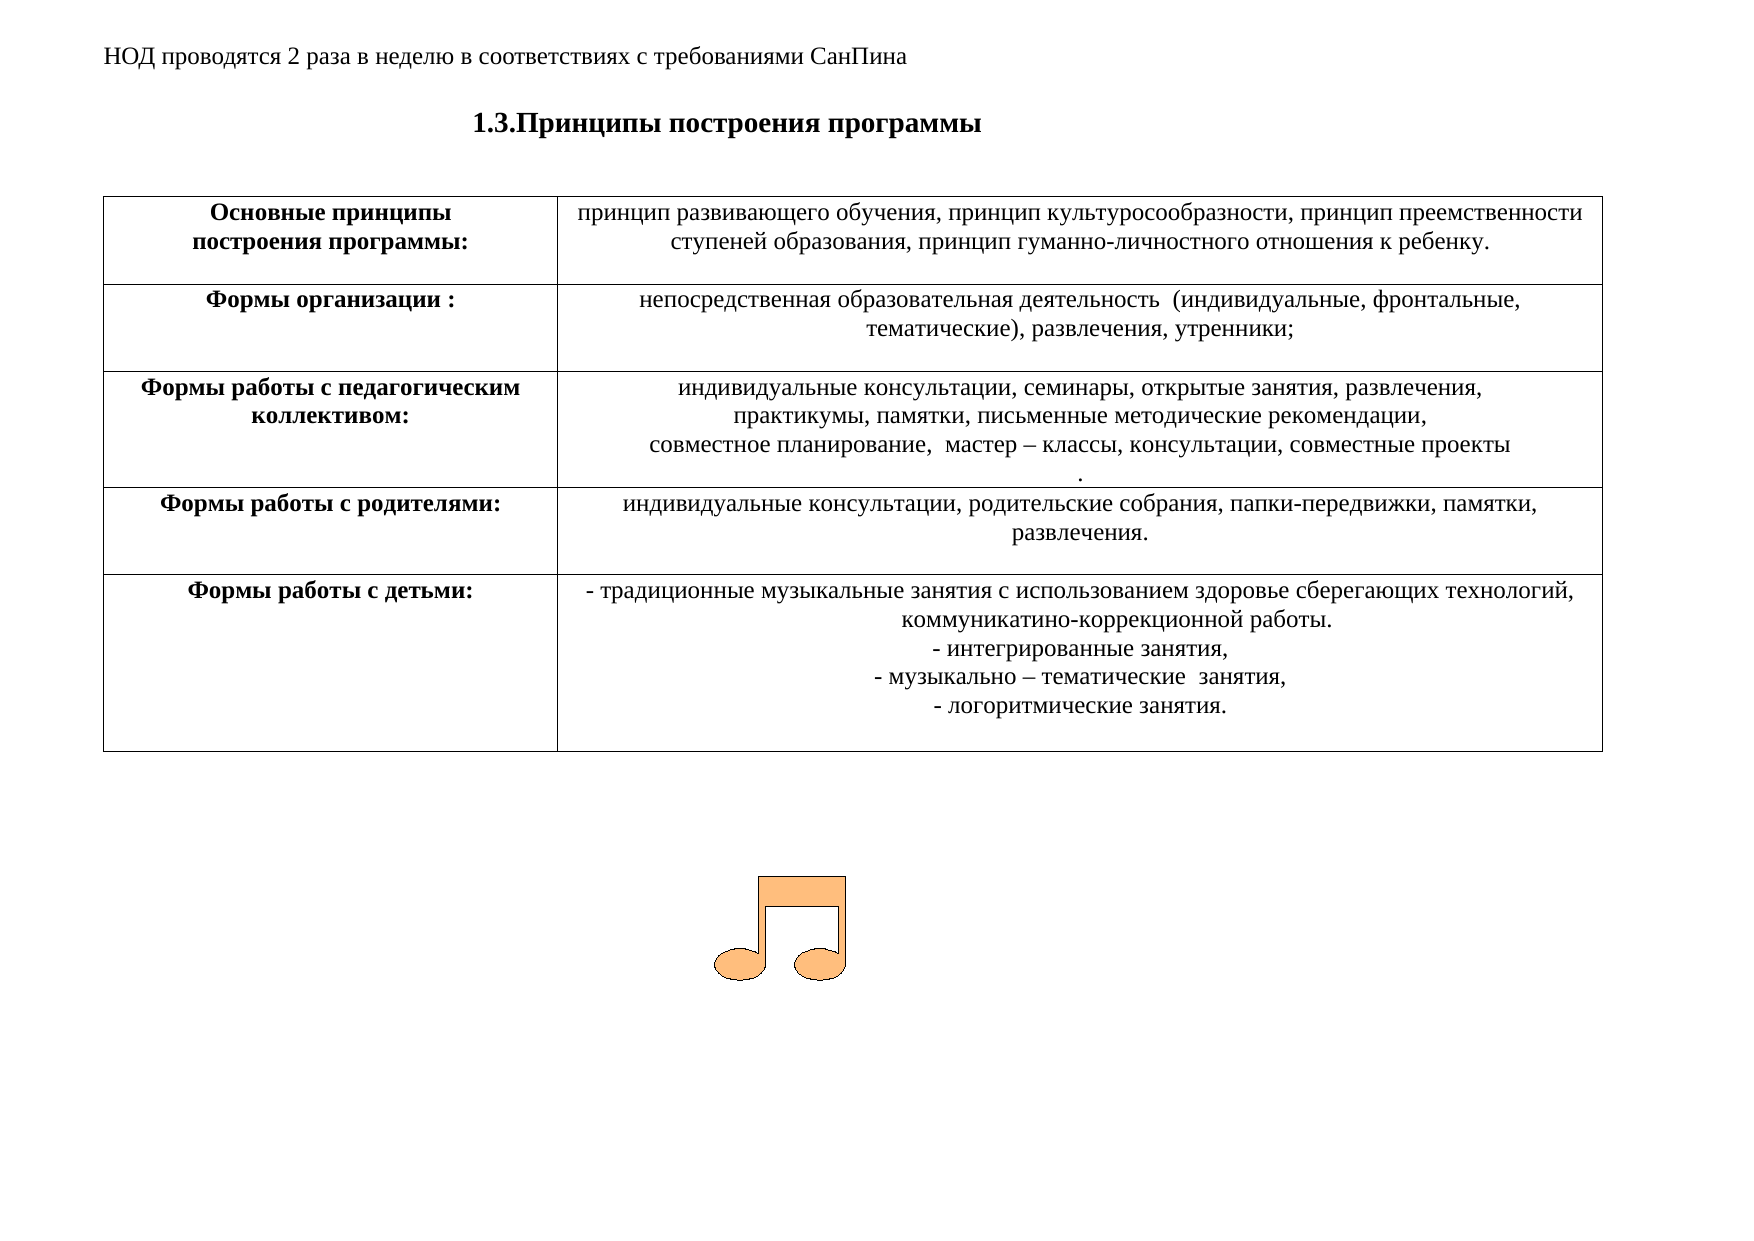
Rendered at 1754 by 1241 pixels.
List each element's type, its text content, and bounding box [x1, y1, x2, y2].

subtitle НОД проводятся 2 раза в неделю в соответствиях с требованиями СанПина [103, 41, 1624, 70]
table_cell Формы работы с детьми: [104, 575, 557, 751]
table_cell Формы работы с педагогическим коллективом: [104, 372, 557, 487]
text 1.3.Принципы построения программы [398, 105, 1624, 139]
table_cell - традиционные музыкальные занятия с использованием здоровье сберегающих технологий, коммуникатино-коррекционной работы. - интегрированные занятия, - музыкально – тематические занятия, - логоритмические занятия. [558, 575, 1602, 751]
table_cell Формы работы с родителями: [104, 488, 557, 574]
table_header Основные принципы построения программы: [104, 197, 557, 283]
table_cell индивидуальные консультации, родительские собрания, папки-передвижки, памятки, развлечения. [558, 488, 1602, 574]
table_header принцип развивающего обучения, принцип культуросообразности, принцип преемственности ступеней образования, принцип гуманно-личностного отношения к ребенку. [558, 197, 1602, 283]
table_cell непосредственная образовательная деятельность (индивидуальные, фронтальные, тематические), развлечения, утренники; [558, 285, 1602, 371]
table_cell индивидуальные консультации, семинары, открытые занятия, развлечения, практикумы, памятки, письменные методические рекомендации, совместное планирование, мастер – классы, консультации, совместные проекты . [558, 372, 1602, 487]
table_cell Формы организации : [104, 285, 557, 371]
